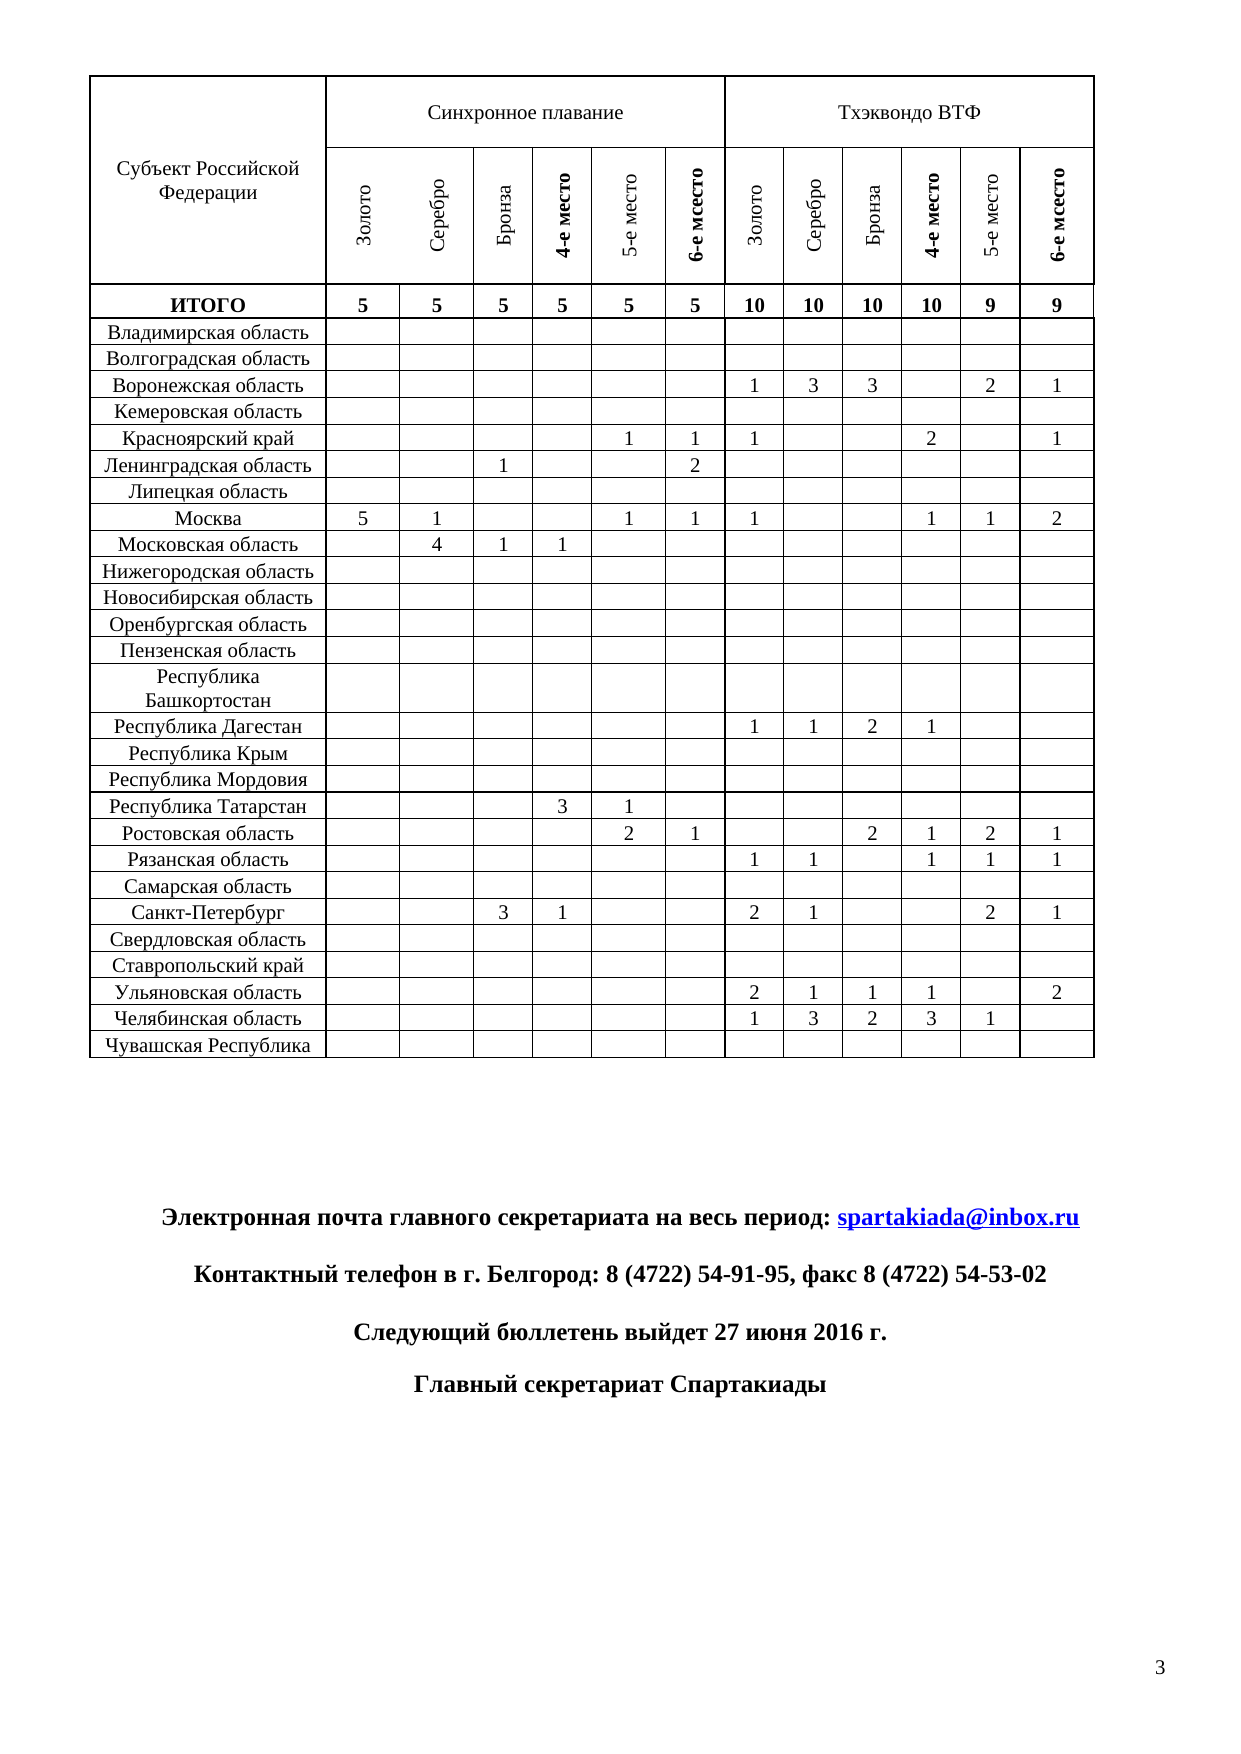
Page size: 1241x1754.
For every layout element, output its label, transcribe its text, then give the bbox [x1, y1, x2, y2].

table_cell [961, 398, 1019, 423]
table_cell 1 [961, 1005, 1019, 1030]
table_cell [533, 637, 591, 662]
table_cell [1021, 872, 1093, 898]
table_cell 1 [666, 504, 724, 530]
table_cell [726, 584, 783, 609]
table_cell [784, 872, 842, 898]
table_cell [726, 319, 783, 344]
table_cell [592, 531, 665, 556]
table_cell [843, 739, 901, 765]
table_cell Ставропольский край [91, 952, 325, 977]
table_cell 2 [843, 1005, 901, 1030]
table_cell 1 [784, 846, 842, 871]
table_cell [784, 451, 842, 477]
table_cell [902, 793, 960, 818]
table_cell [474, 398, 532, 423]
table_cell Республика Татарстан [91, 793, 325, 818]
table_cell [784, 504, 842, 530]
table_cell [843, 557, 901, 583]
table_cell 5-е место [592, 148, 665, 283]
table_cell [784, 637, 842, 662]
table_cell [666, 531, 724, 556]
table_cell [726, 1031, 783, 1057]
table_cell [592, 345, 665, 370]
table_cell 1 [726, 504, 783, 530]
table_cell [902, 899, 960, 924]
table_cell 1 [474, 531, 532, 556]
table_cell [533, 425, 591, 450]
table_cell [726, 451, 783, 477]
table_cell [726, 398, 783, 423]
table_cell Бронза [474, 148, 532, 283]
table_cell Новосибирская область [91, 584, 325, 609]
table_cell 5 [327, 285, 399, 317]
table_cell [784, 1031, 842, 1057]
table_cell [961, 978, 1019, 1004]
table_cell [902, 478, 960, 503]
table_cell 1 [1021, 425, 1093, 450]
table_cell [327, 345, 399, 370]
table_cell [843, 793, 901, 818]
table_cell [533, 451, 591, 477]
table_cell [533, 978, 591, 1004]
table_cell 10 [784, 285, 842, 317]
table_cell 1 [902, 819, 960, 844]
table_cell [533, 345, 591, 370]
table_cell Республика Крым [91, 739, 325, 765]
table_cell [961, 345, 1019, 370]
table_cell [592, 739, 665, 765]
text Электронная почта главного секретариата на весь период: spartakiada@inbox.ru [75, 1202, 1165, 1231]
table_cell 1 [1021, 899, 1093, 924]
table_cell [666, 899, 724, 924]
table_cell [666, 713, 724, 738]
table_cell [1021, 531, 1093, 556]
table_cell [843, 637, 901, 662]
table_cell [400, 1005, 473, 1030]
table_cell [784, 319, 842, 344]
table_cell [533, 371, 591, 397]
table_cell [666, 846, 724, 871]
table_cell Липецкая область [91, 478, 325, 503]
table_cell [327, 398, 399, 423]
table_cell [666, 478, 724, 503]
table_cell [474, 478, 532, 503]
table_cell [666, 739, 724, 765]
table_cell 5 [474, 285, 532, 317]
table_cell [327, 425, 399, 450]
table_cell [784, 478, 842, 503]
table_cell [784, 425, 842, 450]
table_cell Серебро [400, 148, 473, 283]
table_cell [533, 664, 591, 712]
table_cell [400, 952, 473, 977]
table_cell [902, 531, 960, 556]
table_cell Москва [91, 504, 325, 530]
table_cell [474, 1031, 532, 1057]
table_cell [961, 1031, 1019, 1057]
table_cell 1 [784, 978, 842, 1004]
table_cell [961, 739, 1019, 765]
table_cell [784, 664, 842, 712]
table_cell 1 [592, 504, 665, 530]
table_cell 1 [533, 531, 591, 556]
table_cell [1021, 451, 1093, 477]
table_cell [327, 319, 399, 344]
table_cell [400, 637, 473, 662]
table_cell [902, 451, 960, 477]
table_cell Ульяновская область [91, 978, 325, 1004]
table_cell [400, 398, 473, 423]
table_cell [592, 398, 665, 423]
table_cell [666, 610, 724, 636]
table_cell [726, 610, 783, 636]
table_cell 9 [961, 285, 1019, 317]
table_cell 1 [726, 846, 783, 871]
table_cell [784, 584, 842, 609]
table_cell [327, 713, 399, 738]
table_cell [726, 664, 783, 712]
table_cell Оренбургская область [91, 610, 325, 636]
table_cell [961, 478, 1019, 503]
table_cell [592, 584, 665, 609]
table_cell [843, 345, 901, 370]
table_cell [902, 739, 960, 765]
table_cell [474, 1005, 532, 1030]
table_cell 1 [1021, 371, 1093, 397]
table_cell 5 [400, 285, 473, 317]
table_cell [592, 713, 665, 738]
table_cell [327, 952, 399, 977]
table_cell 5-е место [961, 148, 1019, 283]
table_cell Республика Дагестан [91, 713, 325, 738]
table_cell 5 [533, 285, 591, 317]
table_cell Золото [327, 148, 400, 283]
table_cell [592, 319, 665, 344]
table_cell 5 [666, 285, 724, 317]
table_cell 1 [474, 451, 532, 477]
table_cell [474, 846, 532, 871]
table_cell [1021, 345, 1093, 370]
table_cell [961, 793, 1019, 818]
table_cell [474, 637, 532, 662]
table_cell [474, 557, 532, 583]
table_cell Ленинградская область [91, 451, 325, 477]
table_cell [400, 345, 473, 370]
table_cell [666, 1031, 724, 1057]
table_cell 1 [1021, 846, 1093, 871]
table_cell [592, 664, 665, 712]
table_cell 1 [902, 713, 960, 738]
table_cell [533, 713, 591, 738]
table_cell [666, 664, 724, 712]
table_cell [327, 793, 399, 818]
table_cell Владимирская область [91, 319, 325, 344]
table_cell [961, 557, 1019, 583]
table_cell [902, 371, 960, 397]
table_cell [474, 371, 532, 397]
table_cell Синхронное плавание [327, 77, 724, 147]
table_cell [327, 846, 399, 871]
table_cell 4 [400, 531, 473, 556]
table_cell 1 [784, 899, 842, 924]
table_cell [1021, 1005, 1093, 1030]
table_cell [902, 952, 960, 977]
table_cell [533, 398, 591, 423]
table_cell [474, 319, 532, 344]
table_cell [327, 584, 399, 609]
table_cell [592, 952, 665, 977]
table_cell [961, 664, 1019, 712]
table_cell [592, 478, 665, 503]
table_cell 1 [902, 978, 960, 1004]
table_cell [474, 925, 532, 951]
table_cell [961, 872, 1019, 898]
table_cell [784, 952, 842, 977]
table_cell [327, 637, 399, 662]
table_cell [400, 451, 473, 477]
table_cell [592, 846, 665, 871]
table_cell 1 [784, 713, 842, 738]
table_cell [592, 557, 665, 583]
table_cell [902, 319, 960, 344]
table_cell 3 [474, 899, 532, 924]
table_cell [474, 872, 532, 898]
table_cell [666, 319, 724, 344]
table_cell [1021, 766, 1093, 791]
table_cell [843, 584, 901, 609]
table_cell [474, 978, 532, 1004]
table_cell 2 [1021, 504, 1093, 530]
table_cell [533, 766, 591, 791]
table_cell [533, 819, 591, 844]
table_cell [1021, 1031, 1093, 1057]
table_cell 1 [726, 713, 783, 738]
table_cell [784, 398, 842, 423]
table_cell [327, 1005, 399, 1030]
table_cell 2 [666, 451, 724, 477]
table_cell [400, 766, 473, 791]
table_cell [843, 925, 901, 951]
table_cell Ростовская область [91, 819, 325, 844]
table_cell [474, 504, 532, 530]
table_cell [784, 766, 842, 791]
table_cell [1021, 713, 1093, 738]
table_cell [726, 872, 783, 898]
table_cell 10 [843, 285, 901, 317]
table_cell [666, 793, 724, 818]
table_cell [666, 872, 724, 898]
table_cell [1021, 637, 1093, 662]
table_cell [400, 713, 473, 738]
table_cell [843, 319, 901, 344]
table_cell [666, 557, 724, 583]
table_cell [726, 345, 783, 370]
table_cell [1021, 793, 1093, 818]
table_cell [327, 451, 399, 477]
table_cell Золото [726, 148, 783, 283]
table_cell [474, 819, 532, 844]
table_cell Волгоградская область [91, 345, 325, 370]
table_cell [533, 504, 591, 530]
table_cell 5 [327, 504, 399, 530]
table_cell Чувашская Республика [91, 1031, 325, 1057]
table_cell [784, 345, 842, 370]
table_cell Республика Башкортостан [91, 664, 325, 712]
table_cell 2 [961, 899, 1019, 924]
table_cell [400, 610, 473, 636]
table_cell 1 [726, 371, 783, 397]
table_cell [474, 793, 532, 818]
table_cell Самарская область [91, 872, 325, 898]
table_cell [327, 557, 399, 583]
table_cell [533, 925, 591, 951]
table_cell [592, 637, 665, 662]
table_cell [400, 819, 473, 844]
table_cell [961, 766, 1019, 791]
table_cell 2 [961, 371, 1019, 397]
table_cell Рязанская область [91, 846, 325, 871]
table_cell [592, 1031, 665, 1057]
table_cell [327, 610, 399, 636]
table_cell [400, 793, 473, 818]
table_cell 1 [961, 846, 1019, 871]
table_cell [327, 531, 399, 556]
table_cell [474, 425, 532, 450]
table_cell Бронза [843, 148, 901, 283]
table_cell 2 [592, 819, 665, 844]
table_cell [902, 398, 960, 423]
table_cell [784, 557, 842, 583]
table_cell [843, 846, 901, 871]
table_cell [666, 978, 724, 1004]
table_cell Челябинская область [91, 1005, 325, 1030]
table_cell Санкт-Петербург [91, 899, 325, 924]
table_cell [592, 978, 665, 1004]
table_cell [1021, 925, 1093, 951]
table_cell 3 [902, 1005, 960, 1030]
table_cell [1021, 584, 1093, 609]
table_cell [400, 978, 473, 1004]
table_cell Субъект Российской Федерации [91, 77, 325, 283]
table_cell Воронежская область [91, 371, 325, 397]
table_cell 6-е мсесто [666, 148, 724, 283]
table_cell [666, 1005, 724, 1030]
table_cell [400, 319, 473, 344]
table_cell [592, 925, 665, 951]
table_cell [327, 1031, 399, 1057]
table_cell 1 [726, 1005, 783, 1030]
table_cell [327, 664, 399, 712]
table_cell Тхэквондо ВТФ [726, 77, 1093, 147]
table_cell [843, 766, 901, 791]
table_cell [902, 610, 960, 636]
table_cell [400, 1031, 473, 1057]
table_cell [784, 739, 842, 765]
table_cell Пензенская область [91, 637, 325, 662]
table_cell [592, 1005, 665, 1030]
table_cell Нижегородская область [91, 557, 325, 583]
table_cell [592, 766, 665, 791]
table_cell 2 [726, 978, 783, 1004]
table_cell [961, 451, 1019, 477]
table_cell 4-е место [533, 148, 591, 283]
table_cell [327, 766, 399, 791]
table_cell [533, 872, 591, 898]
table_cell [726, 739, 783, 765]
table_cell 1 [666, 819, 724, 844]
table_cell [533, 584, 591, 609]
table_cell [533, 557, 591, 583]
table_cell 2 [902, 425, 960, 450]
table_cell [784, 925, 842, 951]
table_cell [533, 952, 591, 977]
table_cell [327, 978, 399, 1004]
table_cell [400, 739, 473, 765]
table_cell [843, 1031, 901, 1057]
table_cell [666, 925, 724, 951]
table_cell [902, 557, 960, 583]
table_cell [533, 610, 591, 636]
table_cell [474, 345, 532, 370]
table_cell [400, 371, 473, 397]
table_cell [400, 872, 473, 898]
table_cell [843, 952, 901, 977]
table_cell [474, 766, 532, 791]
table_cell [327, 739, 399, 765]
table_cell 10 [902, 285, 960, 317]
table_cell [1021, 952, 1093, 977]
table_cell [533, 1005, 591, 1030]
table_cell [400, 584, 473, 609]
table_cell [400, 664, 473, 712]
table_cell [902, 872, 960, 898]
table_cell [1021, 610, 1093, 636]
table_cell [666, 584, 724, 609]
table_cell 1 [533, 899, 591, 924]
table_cell [961, 584, 1019, 609]
table_cell [474, 664, 532, 712]
table_cell [592, 610, 665, 636]
table_cell 1 [666, 425, 724, 450]
table_cell [474, 610, 532, 636]
table_cell 1 [902, 846, 960, 871]
table_cell [533, 1031, 591, 1057]
table_cell 1 [1021, 819, 1093, 844]
table_cell [592, 872, 665, 898]
table_cell 4-е место [902, 148, 960, 283]
table_cell [400, 478, 473, 503]
table_cell 9 [1021, 285, 1093, 317]
table_cell Красноярский край [91, 425, 325, 450]
table_cell [961, 637, 1019, 662]
table_cell [666, 345, 724, 370]
table_cell [902, 925, 960, 951]
table_cell [843, 478, 901, 503]
table_cell [843, 504, 901, 530]
table_cell [961, 531, 1019, 556]
table_cell [902, 345, 960, 370]
table_cell [843, 425, 901, 450]
table_cell [726, 766, 783, 791]
table_cell Кемеровская область [91, 398, 325, 423]
table_cell [400, 899, 473, 924]
table_cell [327, 925, 399, 951]
table_cell [726, 531, 783, 556]
table_cell 1 [961, 504, 1019, 530]
table_cell 1 [902, 504, 960, 530]
table_cell [592, 451, 665, 477]
table_cell [961, 925, 1019, 951]
table_cell [474, 952, 532, 977]
table_cell [961, 319, 1019, 344]
table_cell [784, 531, 842, 556]
table_cell [327, 478, 399, 503]
table_cell [784, 793, 842, 818]
table_cell 2 [843, 819, 901, 844]
table_cell [1021, 398, 1093, 423]
table_cell [1021, 557, 1093, 583]
table_cell [1021, 319, 1093, 344]
table_cell [533, 478, 591, 503]
table_cell [843, 872, 901, 898]
table_cell [843, 664, 901, 712]
table_cell Московская область [91, 531, 325, 556]
table_cell [327, 371, 399, 397]
table_cell 5 [592, 285, 665, 317]
table_cell [902, 766, 960, 791]
table_cell [327, 899, 399, 924]
table_cell 2 [1021, 978, 1093, 1004]
table_cell [726, 952, 783, 977]
table_cell [592, 371, 665, 397]
table_cell Республика Мордовия [91, 766, 325, 791]
table_cell [666, 398, 724, 423]
table_cell Серебро [784, 148, 842, 283]
table_cell [1021, 739, 1093, 765]
text Главный секретариат Спартакиады [75, 1369, 1165, 1398]
table_cell [902, 664, 960, 712]
table_cell ИТОГО [91, 285, 325, 317]
table_cell 3 [784, 1005, 842, 1030]
table_cell 3 [784, 371, 842, 397]
table_cell [843, 610, 901, 636]
table_cell 3 [533, 793, 591, 818]
table_cell [902, 584, 960, 609]
table_cell [327, 872, 399, 898]
table_cell 1 [400, 504, 473, 530]
table_cell 6-е мсесто [1021, 148, 1093, 283]
table_cell [533, 846, 591, 871]
table_cell [726, 819, 783, 844]
table_cell [843, 398, 901, 423]
table_cell [726, 925, 783, 951]
table_cell [1021, 664, 1093, 712]
table_cell [474, 584, 532, 609]
table_cell [843, 451, 901, 477]
text Следующий бюллетень выйдет 27 июня 2016 г. [75, 1317, 1165, 1346]
table_cell 2 [726, 899, 783, 924]
table_cell [902, 1031, 960, 1057]
table_cell [961, 610, 1019, 636]
table_cell [666, 952, 724, 977]
table_cell [784, 819, 842, 844]
table_cell 1 [843, 978, 901, 1004]
table_cell 1 [592, 425, 665, 450]
table_cell [327, 819, 399, 844]
table_cell [902, 637, 960, 662]
table_cell [400, 425, 473, 450]
table_cell 1 [592, 793, 665, 818]
table_cell 2 [843, 713, 901, 738]
table_cell Свердловская область [91, 925, 325, 951]
table_cell [843, 531, 901, 556]
table_cell [592, 899, 665, 924]
table_cell [1021, 478, 1093, 503]
table_cell [843, 899, 901, 924]
table_cell [666, 637, 724, 662]
table_cell [400, 846, 473, 871]
table_cell [474, 739, 532, 765]
table_cell [961, 952, 1019, 977]
table_cell [474, 713, 532, 738]
table_cell [726, 478, 783, 503]
table_cell [784, 610, 842, 636]
table_cell [726, 557, 783, 583]
table_cell 2 [961, 819, 1019, 844]
table_cell [961, 425, 1019, 450]
table_cell [533, 319, 591, 344]
table_cell [666, 371, 724, 397]
table_cell [961, 713, 1019, 738]
table_cell [400, 925, 473, 951]
table_cell 10 [725, 285, 783, 317]
table_cell [400, 557, 473, 583]
text Контактный телефон в г. Белгород: 8 (4722) 54-91-95, факс 8 (4722) 54-53-02 [75, 1259, 1165, 1288]
table_cell 3 [843, 371, 901, 397]
table_cell [666, 766, 724, 791]
table_cell [533, 739, 591, 765]
table_cell [726, 637, 783, 662]
table_cell 1 [726, 425, 783, 450]
table_cell [726, 793, 783, 818]
